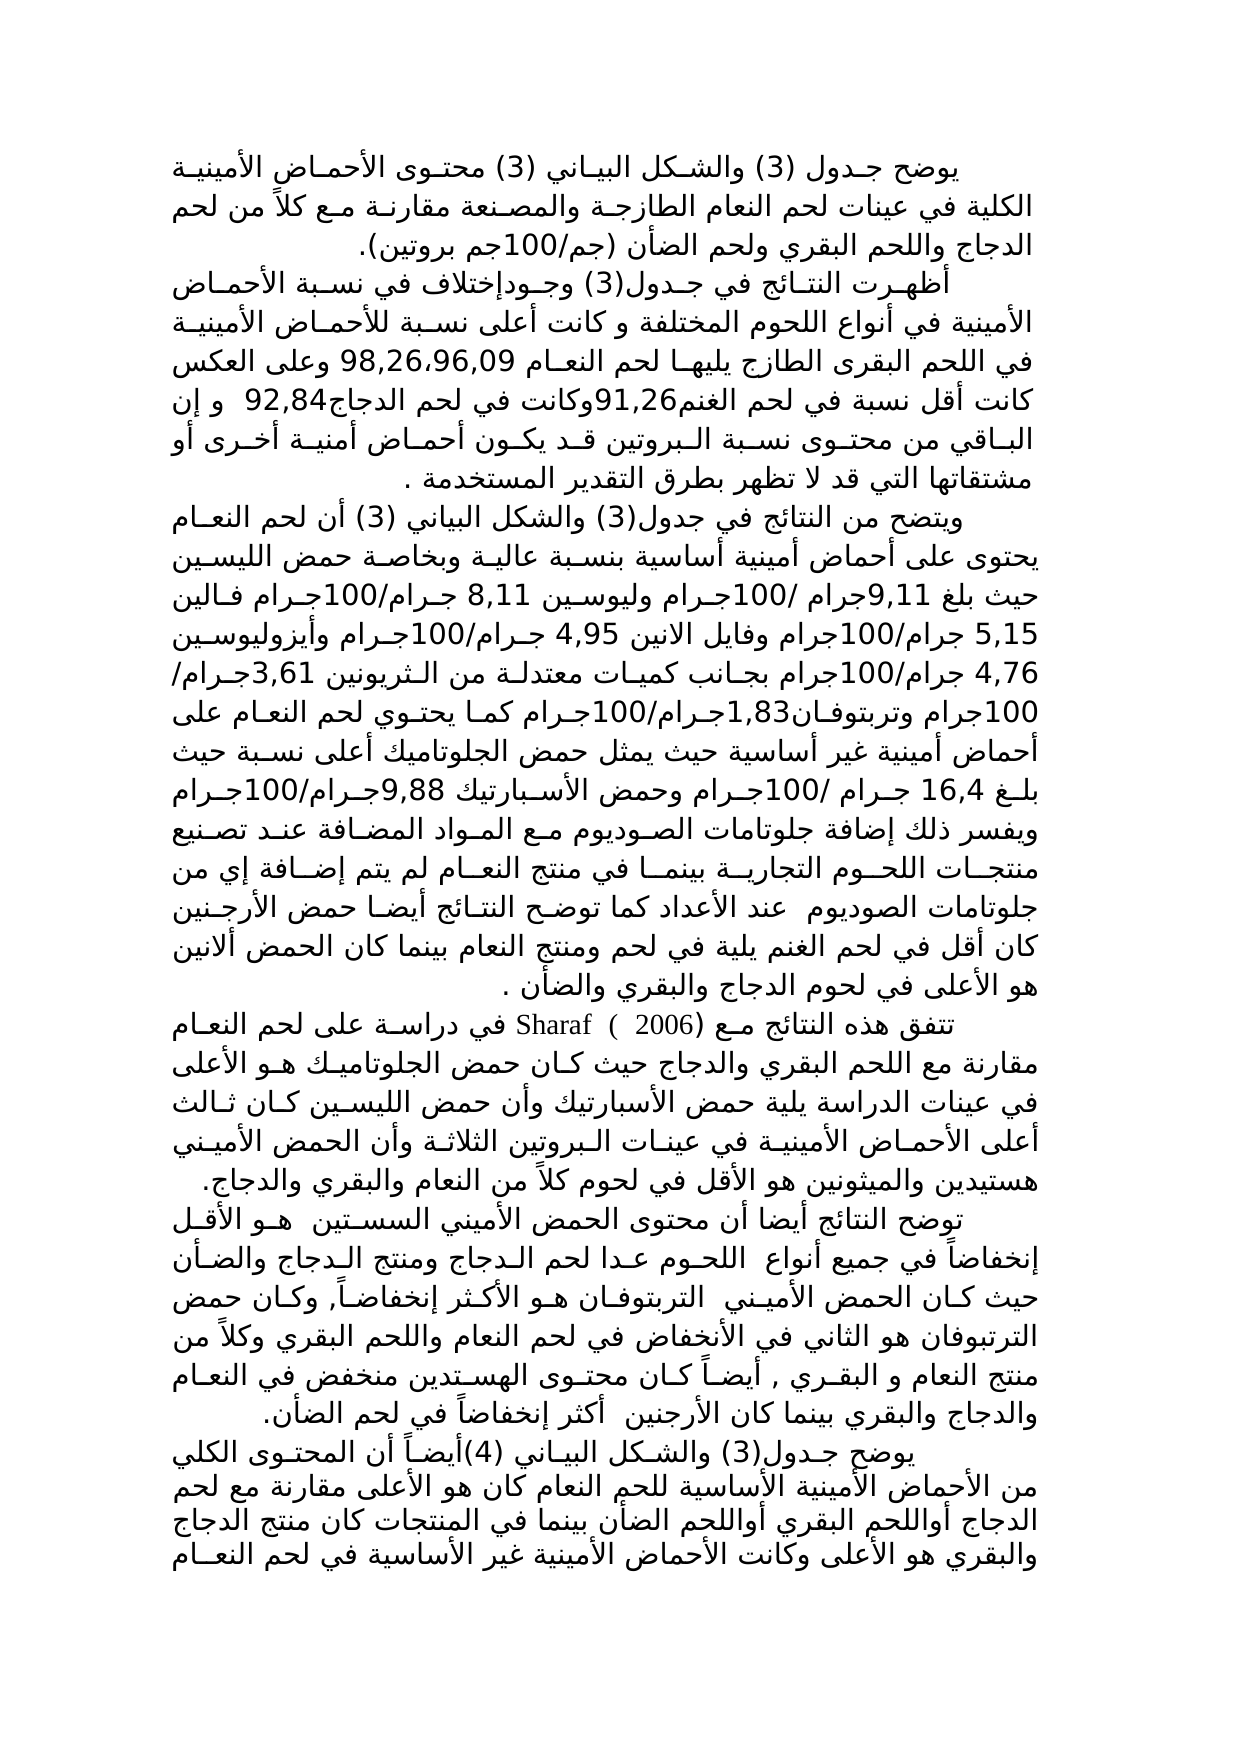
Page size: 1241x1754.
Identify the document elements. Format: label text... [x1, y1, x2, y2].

text تتفق هذه النتائج مع (Sharaf ( 2006 في دراسة على لحم النعام مقارنة مع اللحم البقري والدجاج حيث كان حمض الجلوتاميك هو الأعلى في عينات الدراسة يلية حمض الأسبارتيك وأن حمض الليسين كان ثالث أعلى الأحماض الأمينية في عينات البروتين الثلاثة وأن الحمض الأميني هستيدين والميثونين هو الأقل في لحوم كلاً من النعام والبقري والدجاج. [171, 1007, 1039, 1197]
text توضح النتائج أيضا أن محتوى الحمض الأميني السستين هو الأقل إنخفاضاً في جميع أنواع اللحوم عدا لحم الدجاج ومنتج الدجاج والضأن حيث كان الحمض الأميني التربتوفان هو الأكثر إنخفاضاً, وكان حمض الترتبوفان هو الثاني في الأنخفاض في لحم النعام واللحم البقري وكلاً من منتج النعام و البقري , أيضاً كان محتوى الهستدين منخفض في النعام والدجاج والبقري بينما كان الأرجنين أكثر إنخفاضاً في لحم الضأن. [171, 1202, 1039, 1431]
text أظهرت النتائج في جدول(3) وجودإختلاف في نسبة الأحماض الأمينية في أنواع اللحوم المختلفة و كانت أعلى نسبة للأحماض الأمينية في اللحم البقرى الطازج يليها لحم النعام 98,26،96,09 وعلى العكس كانت أقل نسبة في لحم الغنم91,26وكانت في لحم الدجاج92,84 و إن الباقي من محتوى نسبة البروتين قد يكون أحماض أمنية أخرى أو مشتقاتها التي قد لا تظهر بطرق التقدير المستخدمة . [171, 267, 1034, 496]
text يوضح جدول (3) والشكل البياني (3) محتوى الأحماض الأمينية الكلية في عينات لحم النعام الطازجة والمصنعة مقارنة مع كلاً من لحم الدجاج واللحم البقري ولحم الضأن (جم/100جم بروتين). [171, 150, 1034, 262]
text ويتضح من النتائج في جدول(3) والشكل البياني (3) أن لحم النعام يحتوى على أحماض أمينية أساسية بنسبة عالية وبخاصة حمض الليسين حيث بلغ 9,11جرام /100جرام وليوسين 8,11 جرام/100جرام فالين 5,15 جرام/100جرام وفايل الانين 4,95 جرام/100جرام وأيزوليوسين4,76 جرام/100جرام بجانب كميات معتدلة من الثريونين 3,61جرام/100جرام وتربتوفان1,83جرام/100جرام كما يحتوي لحم النعام على أحماض أمينية غير أساسية حيث يمثل حمض الجلوتاميك أعلى نسبة حيث بلغ 16,4 جرام /100جرام وحمض الأسبارتيك 9,88جرام/100جرام ويفسر ذلك إضافة جلوتامات الصوديوم مع المواد المضافة عند تصنيع منتجات اللحوم التجارية بينما في منتج النعام لم يتم إضافة إي من جلوتامات الصوديوم عند الأعداد كما توضح النتائج أيضا حمض الأرجنين كان أقل في لحم الغنم يلية في لحم ومنتج النعام بينما كان الحمض ألانين هو الأعلى في لحوم الدجاج والبقري والضأن . [171, 501, 1039, 1002]
